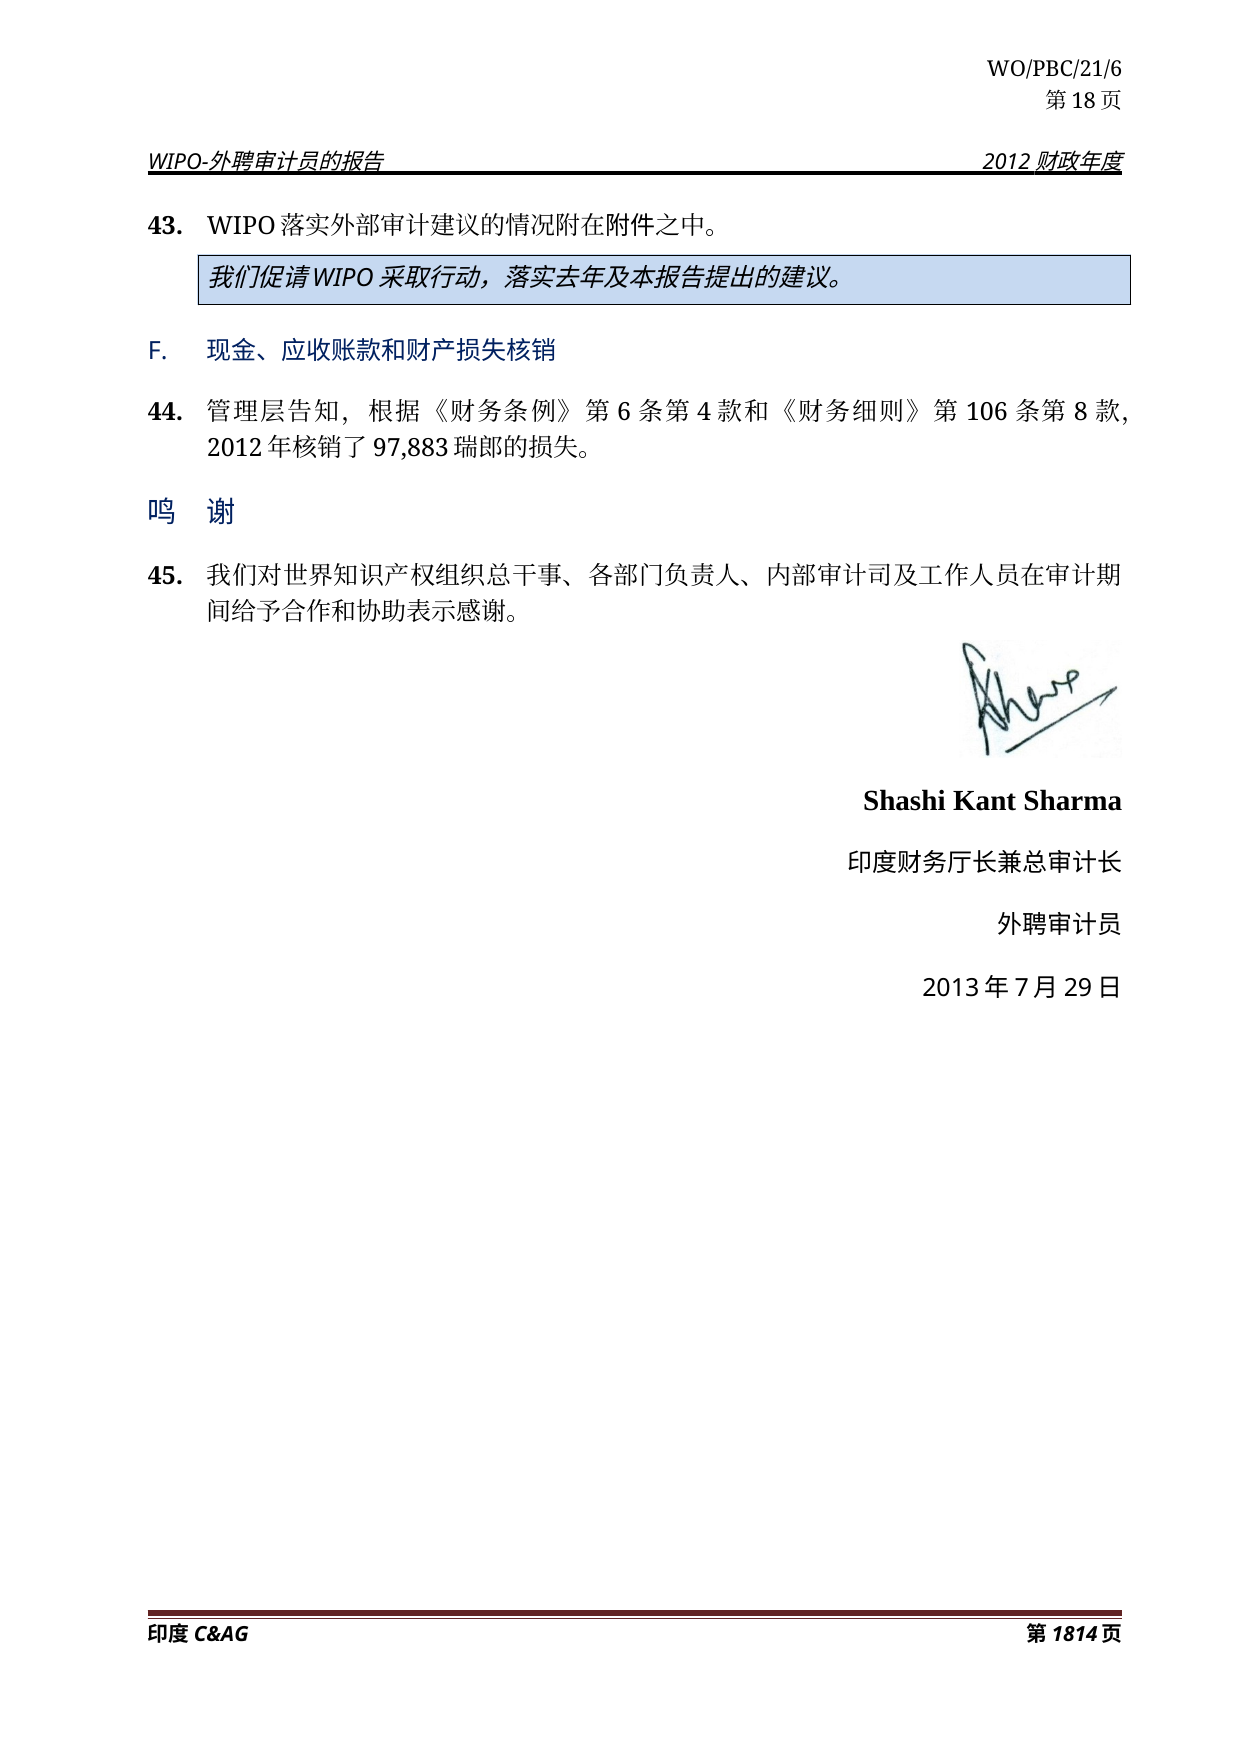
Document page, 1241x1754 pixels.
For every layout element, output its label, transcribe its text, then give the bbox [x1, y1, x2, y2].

text 我们促请WIPO采取行动，落实去年及本报告提出的建议。 [199, 256, 1130, 304]
list 管理层告知，根据《财务条例》第6条第4款和《财务细则》第106条第8款，2012年核销了97,883瑞郎的损失。 [148, 392, 1122, 464]
text 2013年7月29日 [207, 967, 1122, 1004]
picture [959, 640, 1123, 758]
list WIPO落实外部审计建议的情况附在附件之中。 [148, 206, 1122, 242]
text 印度财务厅长兼总审计长 [148, 842, 1122, 879]
text F. 现金、应收账款和财产损失核销 [148, 330, 1122, 367]
text Shashi Kant Sharma [148, 783, 1122, 817]
text 鸣 谢 [148, 489, 1122, 531]
text 外聘审计员 [148, 905, 1122, 941]
list 我们对世界知识产权组织总干事、各部门负责人、内部审计司及工作人员在审计期间给予合作和协助表示感谢。 [148, 556, 1122, 628]
